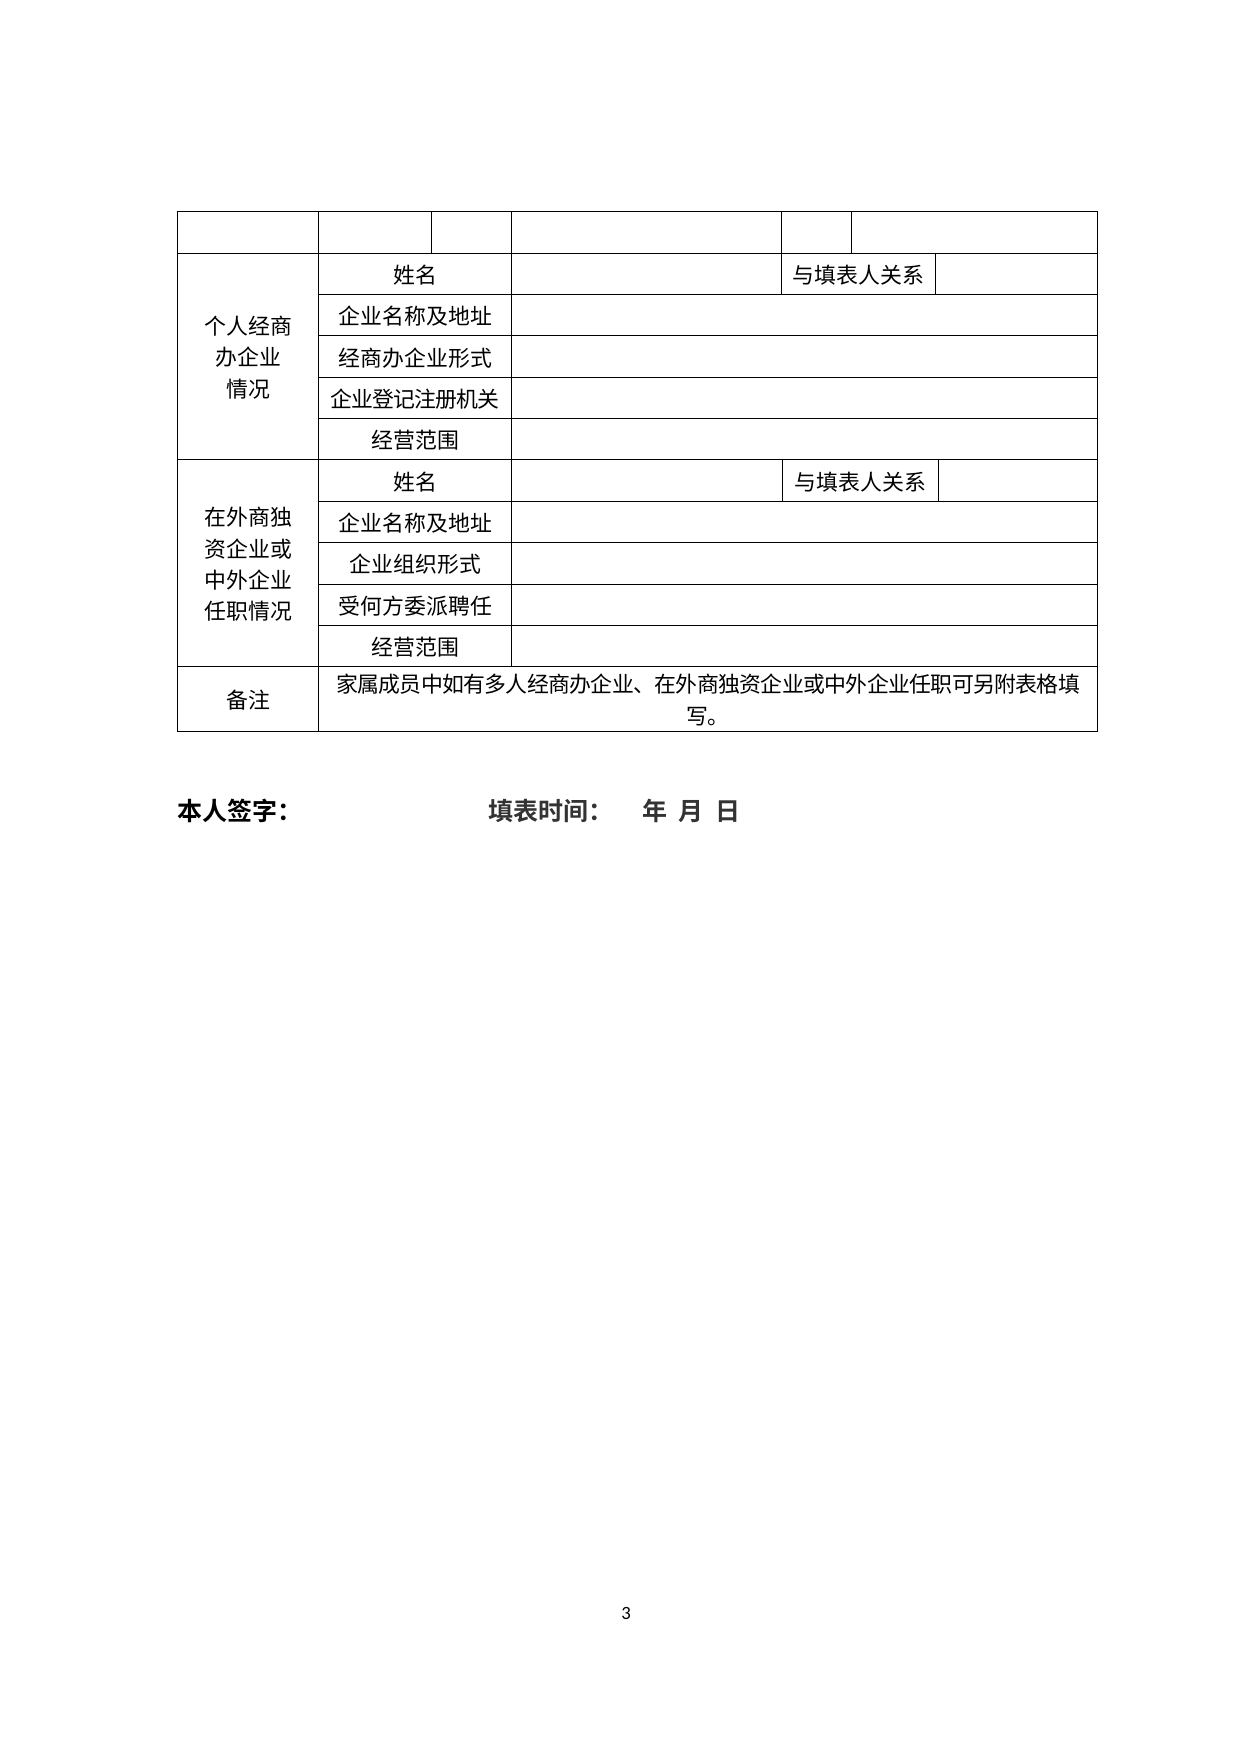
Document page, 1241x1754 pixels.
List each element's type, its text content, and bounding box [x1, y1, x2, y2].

table_cell 经营范围 [319, 419, 511, 459]
table_cell [939, 460, 1097, 501]
table_cell [512, 295, 1097, 335]
table_cell 姓名 [319, 460, 511, 501]
table_cell [782, 212, 851, 253]
text 本人签字： 填表时间： 年 月 日 [177, 791, 1075, 827]
table_cell [936, 254, 1097, 294]
table_cell 经营范围 [319, 626, 511, 666]
table_cell 企业登记注册机关 [319, 378, 511, 418]
table_cell 与填表人关系 [782, 254, 935, 294]
table_cell [512, 502, 1097, 542]
table_cell [319, 212, 431, 253]
table_cell [178, 212, 318, 253]
table_cell [512, 543, 1097, 583]
table_cell 在外商独 资企业或 中外企业 任职情况 [178, 460, 318, 666]
table_cell 姓名 [319, 254, 511, 294]
table_cell [512, 585, 1097, 625]
table_cell [512, 378, 1097, 418]
table_cell 备注 [178, 667, 318, 731]
table_cell [512, 336, 1097, 377]
table_cell 企业名称及地址 [319, 295, 511, 335]
table_cell [512, 460, 782, 501]
table_cell [852, 212, 1097, 253]
table_cell 企业名称及地址 [319, 502, 511, 542]
table_cell 经商办企业形式 [319, 336, 511, 377]
table_cell 与填表人关系 [783, 460, 938, 501]
table_cell 家属成员中如有多人经商办企业、在外商独资企业或中外企业任职可另附表格填写。 [319, 667, 1097, 731]
table_cell 个人经商 办企业 情况 [178, 254, 318, 459]
table_cell 受何方委派聘任 [319, 585, 511, 625]
table_cell [512, 419, 1097, 459]
table_cell [512, 626, 1097, 666]
table_cell [432, 212, 511, 253]
table_cell 企业组织形式 [319, 543, 511, 583]
table_cell [512, 212, 781, 253]
table_cell [512, 254, 781, 294]
